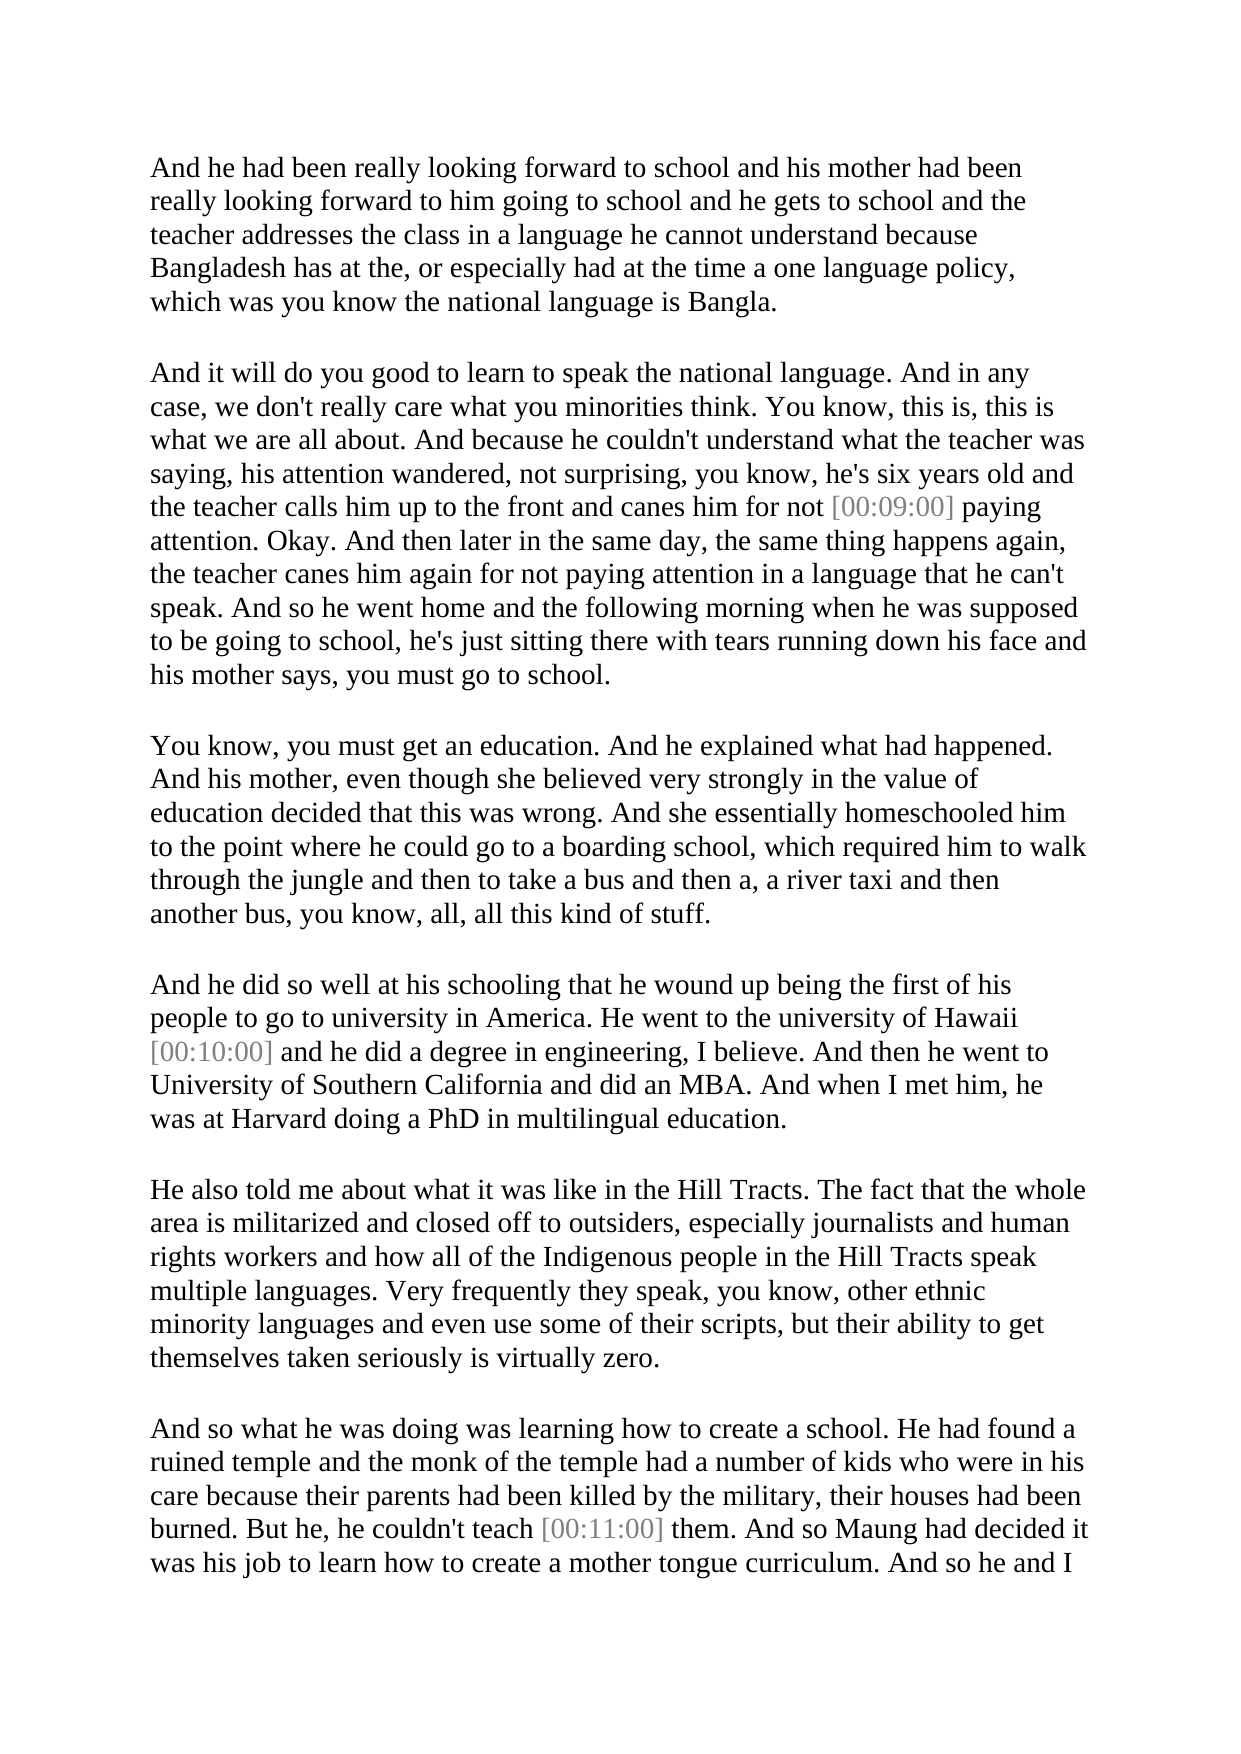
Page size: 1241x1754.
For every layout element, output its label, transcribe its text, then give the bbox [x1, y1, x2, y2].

text And he did so well at his schooling that he wound up being the first of his people to go to university in America. He went to the university of Hawaii [00:10:00] and he did a degree in engineering, I believe. And then he went to University of Southern California and did an MBA. And when I met him, he was at Harvard doing a PhD in multilingual education. [150, 967, 1090, 1134]
text You know, you must get an education. And he explained what had happened. And his mother, even though she believed very strongly in the value of education decided that this was wrong. And she essentially homeschooled him to the point where he could go to a boarding school, which required him to walk through the jungle and then to take a bus and then a, a river taxi and then another bus, you know, all, all this kind of stuff. [150, 728, 1090, 929]
text He also told me about what it was like in the Hill Tracts. The fact that the whole area is militarized and closed off to outsiders, especially journalists and human rights workers and how all of the Indigenous people in the Hill Tracts speak multiple languages. Very frequently they speak, you know, other ethnic minority languages and even use some of their scripts, but their ability to get themselves taken seriously is virtually zero. [150, 1172, 1090, 1373]
text And it will do you good to learn to speak the national language. And in any case, we don't really care what you minorities think. You know, this is, this is what we are all about. And because he couldn't understand what the teacher was saying, his attention wandered, not surprising, you know, he's six years old and the teacher calls him up to the front and canes him for not [00:09:00] paying attention. Okay. And then later in the same day, the same thing happens again, the teacher canes him again for not paying attention in a language that he can't speak. And so he went home and the following morning when he was supposed to be going to school, he's just sitting there with tears running down his face and his mother says, you must go to school. [150, 355, 1090, 691]
text And he had been really looking forward to school and his mother had been really looking forward to him going to school and he gets to school and the teacher addresses the class in a language he cannot understand because Bangladesh has at the, or especially had at the time a one language policy, which was you know the national language is Bangla. [150, 150, 1090, 318]
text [150, 1411, 1090, 1578]
